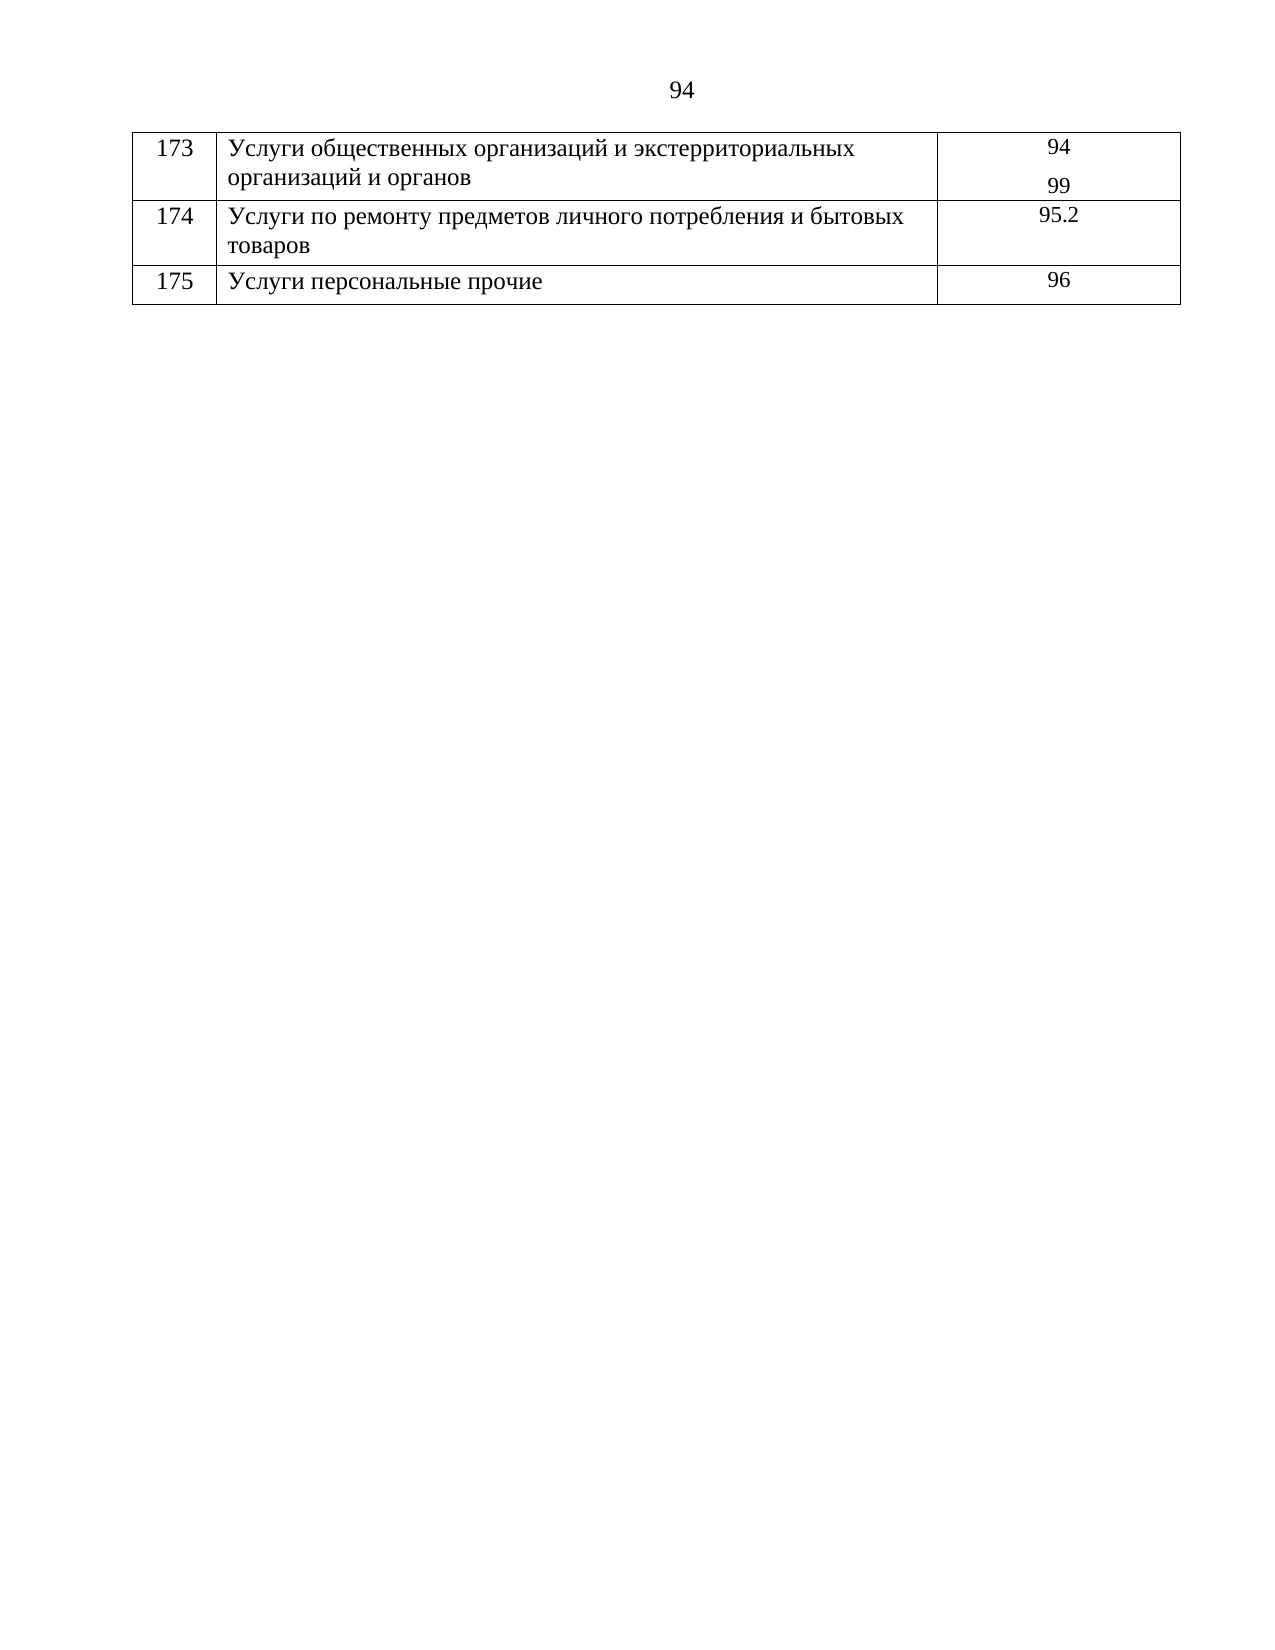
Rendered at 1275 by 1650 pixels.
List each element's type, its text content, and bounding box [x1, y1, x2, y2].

table_cell 175 [133, 266, 216, 304]
table_cell 94 [938, 133, 1180, 171]
table_cell 96 [938, 266, 1180, 304]
table_cell 95.2 [938, 201, 1180, 265]
table_cell 174 [133, 201, 216, 265]
table_cell 173 [133, 133, 216, 200]
table_cell Услуги общественных организаций и экстерриториальных организаций и органов [217, 133, 937, 200]
table_cell Услуги по ремонту предметов личного потребления и бытовых товаров [217, 201, 937, 265]
table_cell 99 [938, 171, 1180, 200]
table_cell Услуги персональные прочие [217, 266, 937, 304]
